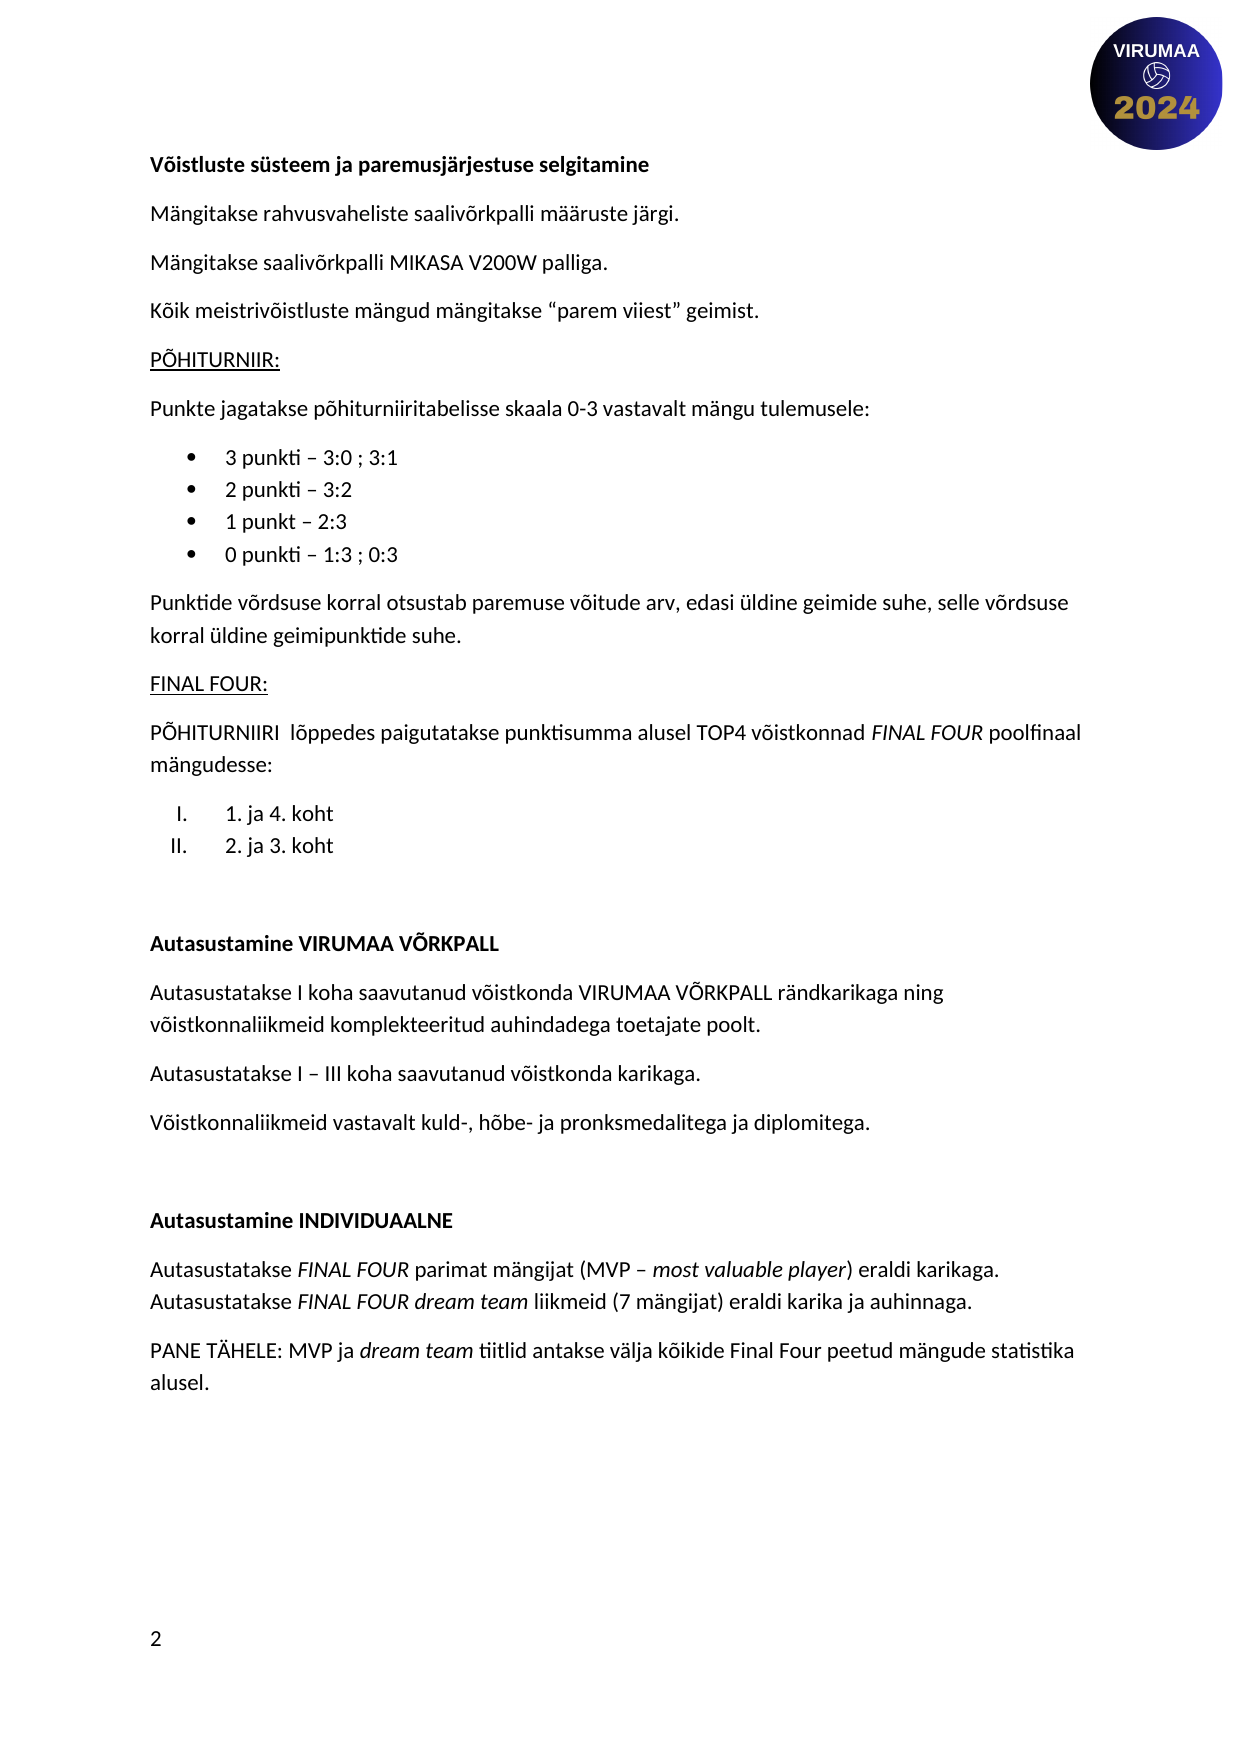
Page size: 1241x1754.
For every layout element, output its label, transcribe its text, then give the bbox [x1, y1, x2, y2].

text Võistkonnaliikmeid vastavalt kuld-, hõbe- ja pronksmedalitega ja diplomitega. [150, 1108, 1090, 1136]
text Autasustatakse I – III koha saavutanud võistkonda karikaga. [150, 1059, 1090, 1087]
text Autasustamine VIRUMAA VÕRKPALL [150, 929, 1090, 957]
list 2. ja 3. koht [187, 832, 1090, 860]
text PÕHITURNIIR: [150, 345, 1090, 373]
text PANE TÄHELE: MVP ja dream team tiitlid antakse välja kõikide Final Four peetud mängude statistika alusel. [150, 1336, 1090, 1396]
list 1 punkt – 2:3 [187, 507, 1090, 536]
text Võistluste süsteem ja paremusjärjestuse selgitamine [150, 150, 1090, 178]
list 0 punkti – 1:3 ; 0:3 [187, 540, 1090, 568]
text FINAL FOUR: [150, 669, 1090, 698]
text Autasustatakse FINAL FOUR parimat mängijat (MVP – most valuable player) eraldi karikaga. Autasustatakse FINAL FOUR dream team liikmeid (7 mängijat) eraldi karika ja auhinnaga. [150, 1255, 1090, 1315]
text Punkte jagatakse põhiturniiritabelisse skaala 0-3 vastavalt mängu tulemusele: [150, 394, 1090, 422]
list 3 punkti – 3:0 ; 3:1 [187, 443, 1090, 471]
list 1. ja 4. koht [187, 799, 1090, 827]
picture [1090, 17, 1223, 150]
text Autasustamine INDIVIDUAALNE [150, 1206, 1090, 1234]
text Autasustatakse I koha saavutanud võistkonda VIRUMAA VÕRKPALL rändkarikaga ning võistkonnaliikmeid komplekteeritud auhindadega toetajate poolt. [150, 978, 1090, 1038]
text Mängitakse saalivõrkpalli MIKASA V200W palliga. [150, 248, 1090, 276]
text PÕHITURNIIRI lõppedes paigutatakse punktisumma alusel TOP4 võistkonnad FINAL FOUR poolfinaal mängudesse: [150, 718, 1090, 779]
text Punktide võrdsuse korral otsustab paremuse võitude arv, edasi üldine geimide suhe, selle võrdsuse korral üldine geimipunktide suhe. [150, 588, 1090, 649]
text Kõik meistrivõistluste mängud mängitakse “parem viiest” geimist. [150, 297, 1090, 324]
list 2 punkti – 3:2 [187, 475, 1090, 503]
text Mängitakse rahvusvaheliste saalivõrkpalli määruste järgi. [150, 199, 1090, 227]
